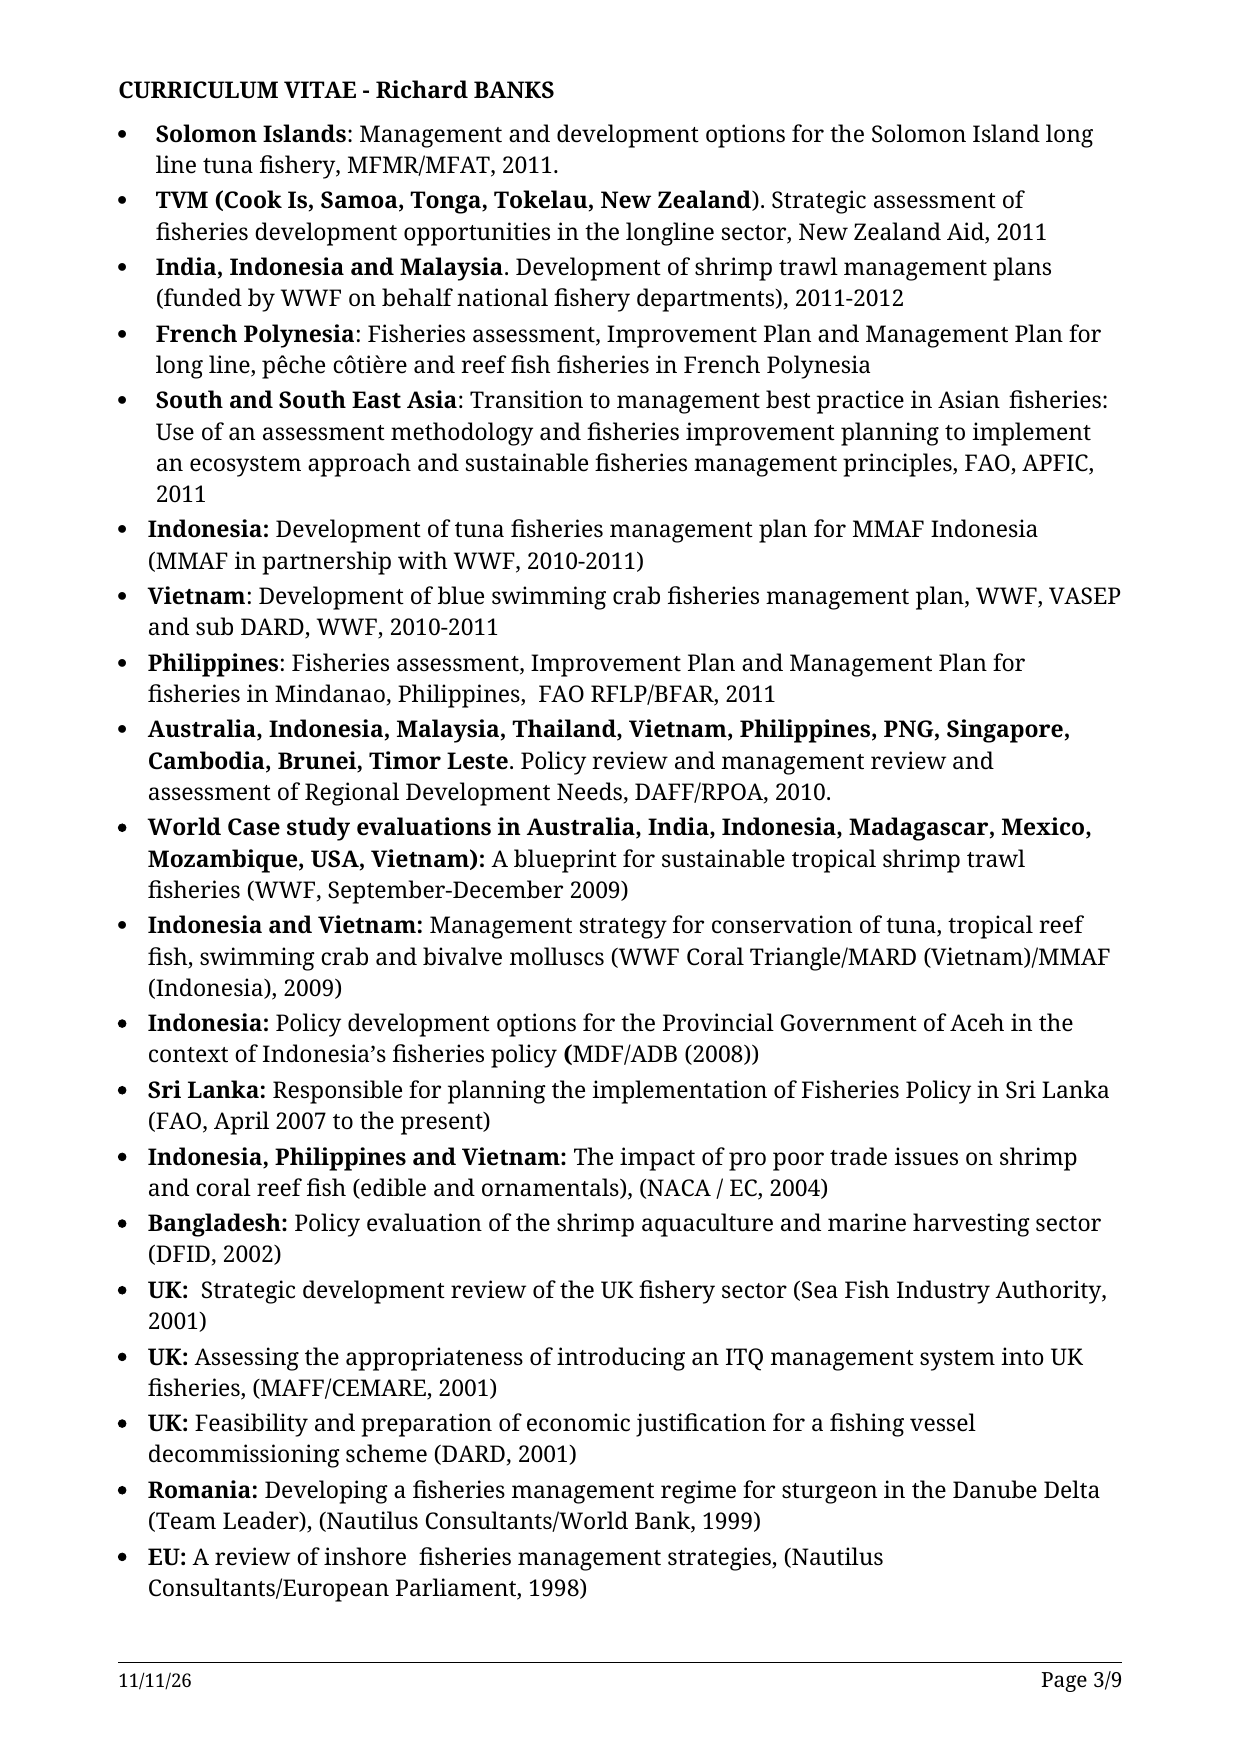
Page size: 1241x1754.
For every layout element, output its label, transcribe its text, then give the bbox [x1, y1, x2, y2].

list World Case study evaluations in Australia, India, Indonesia, Madagascar, Mexico, Mozambique, USA, Vietnam): A blueprint for sustainable tropical shrimp trawl fisheries (WWF, September-December 2009) [118, 811, 1122, 905]
list UK: Strategic development review of the UK fishery sector (Sea Fish Industry Authority, 2001) [118, 1274, 1122, 1336]
list Solomon Islands: Management and development options for the Solomon Island long line tuna fishery, MFMR/MFAT, 2011. [118, 118, 1122, 180]
list Bangladesh: Policy evaluation of the shrimp aquaculture and marine harvesting sector (DFID, 2002) [118, 1207, 1122, 1270]
list Sri Lanka: Responsible for planning the implementation of Fisheries Policy in Sri Lanka (FAO, April 2007 to the present) [118, 1074, 1122, 1136]
list India, Indonesia and Malaysia. Development of shrimp trawl management plans (funded by WWF on behalf national fishery departments), 2011-2012 [118, 251, 1122, 313]
list Indonesia: Development of tuna fisheries management plan for MMAF Indonesia (MMAF in partnership with WWF, 2010-2011) [118, 513, 1122, 576]
list Australia, Indonesia, Malaysia, Thailand, Vietnam, Philippines, PNG, Singapore, Cambodia, Brunei, Timor Leste. Policy review and management review and assessment of Regional Development Needs, DAFF/RPOA, 2010. [118, 713, 1122, 807]
list French Polynesia: Fisheries assessment, Improvement Plan and Management Plan for long line, pêche côtière and reef fish fisheries in French Polynesia [118, 318, 1122, 380]
list Indonesia, Philippines and Vietnam: The impact of pro poor trade issues on shrimp and coral reef fish (edible and ornamentals), (NACA / EC, 2004) [118, 1141, 1122, 1203]
list UK: Feasibility and preparation of economic justification for a fishing vessel decommissioning scheme (DARD, 2001) [118, 1407, 1122, 1470]
list South and South East Asia: Transition to management best practice in Asian fisheries: Use of an assessment methodology and fisheries improvement planning to implement an ecosystem approach and sustainable fisheries management principles, FAO, APFIC, 2011 [118, 384, 1122, 509]
list EU: A review of inshore fisheries management strategies, (Nautilus Consultants/European Parliament, 1998) [118, 1541, 1122, 1603]
list Vietnam: Development of blue swimming crab fisheries management plan, WWF, VASEP and sub DARD, WWF, 2010-2011 [118, 580, 1122, 643]
list Indonesia and Vietnam: Management strategy for conservation of tuna, tropical reef fish, swimming crab and bivalve molluscs (WWF Coral Triangle/MARD (Vietnam)/MMAF (Indonesia), 2009) [118, 909, 1122, 1003]
list TVM (Cook Is, Samoa, Tonga, Tokelau, New Zealand). Strategic assessment of fisheries development opportunities in the longline sector, New Zealand Aid, 2011 [118, 184, 1122, 247]
list Romania: Developing a fisheries management regime for sturgeon in the Danube Delta (Team Leader), (Nautilus Consultants/World Bank, 1999) [118, 1474, 1122, 1536]
list Indonesia: Policy development options for the Provincial Government of Aceh in the context of Indonesia’s fisheries policy (MDF/ADB (2008)) [118, 1007, 1122, 1070]
list UK: Assessing the appropriateness of introducing an ITQ management system into UK fisheries, (MAFF/CEMARE, 2001) [118, 1341, 1122, 1403]
list Philippines: Fisheries assessment, Improvement Plan and Management Plan for fisheries in Mindanao, Philippines, FAO RFLP/BFAR, 2011 [118, 647, 1122, 709]
